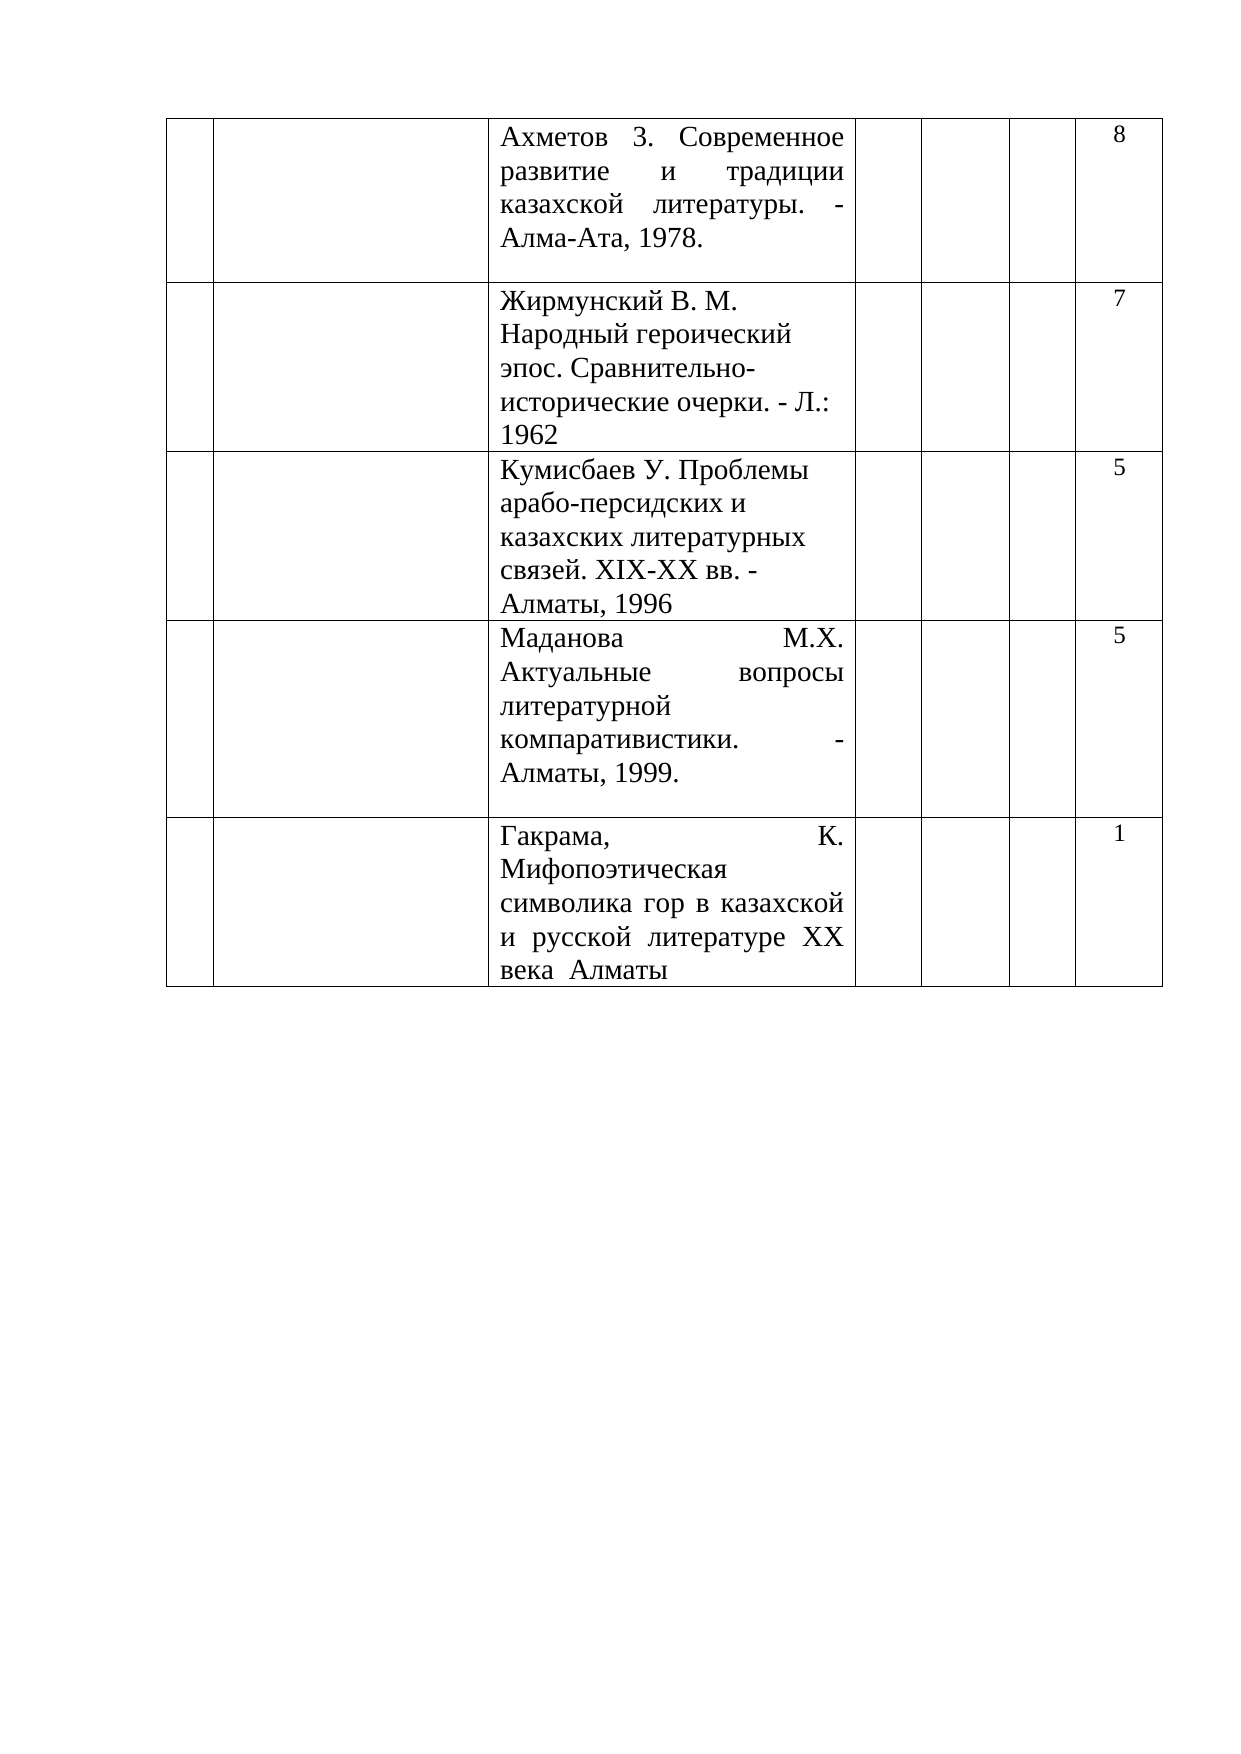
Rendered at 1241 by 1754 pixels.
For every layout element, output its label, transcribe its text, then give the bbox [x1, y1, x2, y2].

table_cell Ахметов 3. Современное развитие и традиции казахской литературы. - Алма-Ата, 1978. [489, 119, 855, 282]
table_cell Гакрама, К. Мифопоэтическая символика гор в казахской и русской литературе XX века Алматы [489, 818, 855, 986]
table_cell Маданова М.Х. Актуальные вопросы литературной компаративистики. -Алматы, 1999. [489, 621, 855, 817]
table_cell 5 [1076, 621, 1162, 817]
table_cell [1010, 452, 1075, 619]
table_cell [856, 818, 921, 986]
table_cell [922, 452, 1009, 619]
table_cell [856, 621, 921, 817]
table_cell Жирмунский В. М. Народный героический эпос. Сравнительно-исторические очерки. - Л.: 1962 [489, 283, 855, 451]
table_cell [1010, 621, 1075, 817]
table_cell 1 [1076, 818, 1162, 986]
table_cell [856, 283, 921, 451]
table_cell [856, 452, 921, 619]
table_cell [1010, 283, 1075, 451]
table_cell [167, 818, 213, 986]
table_cell 7 [1076, 283, 1162, 451]
table_cell 5 [1076, 452, 1162, 619]
table_cell [214, 283, 488, 451]
table_cell [922, 621, 1009, 817]
table_cell [1010, 818, 1075, 986]
table_cell 8 [1076, 119, 1162, 282]
table_cell [214, 818, 488, 986]
table_cell [856, 119, 921, 282]
table_cell [1010, 119, 1075, 282]
table_cell Кумисбаев У. Проблемы арабо-персидских и казахских литературных связей. ХІХ-ХХ вв. -Алматы, 1996 [489, 452, 855, 619]
table_cell [167, 621, 213, 817]
table_cell [214, 119, 488, 282]
table_cell [214, 452, 488, 619]
table_cell [167, 452, 213, 619]
table_cell [167, 283, 213, 451]
table_cell [922, 818, 1009, 986]
table_cell [922, 119, 1009, 282]
table_cell [922, 283, 1009, 451]
table_cell [214, 621, 488, 817]
table_cell [167, 119, 213, 282]
